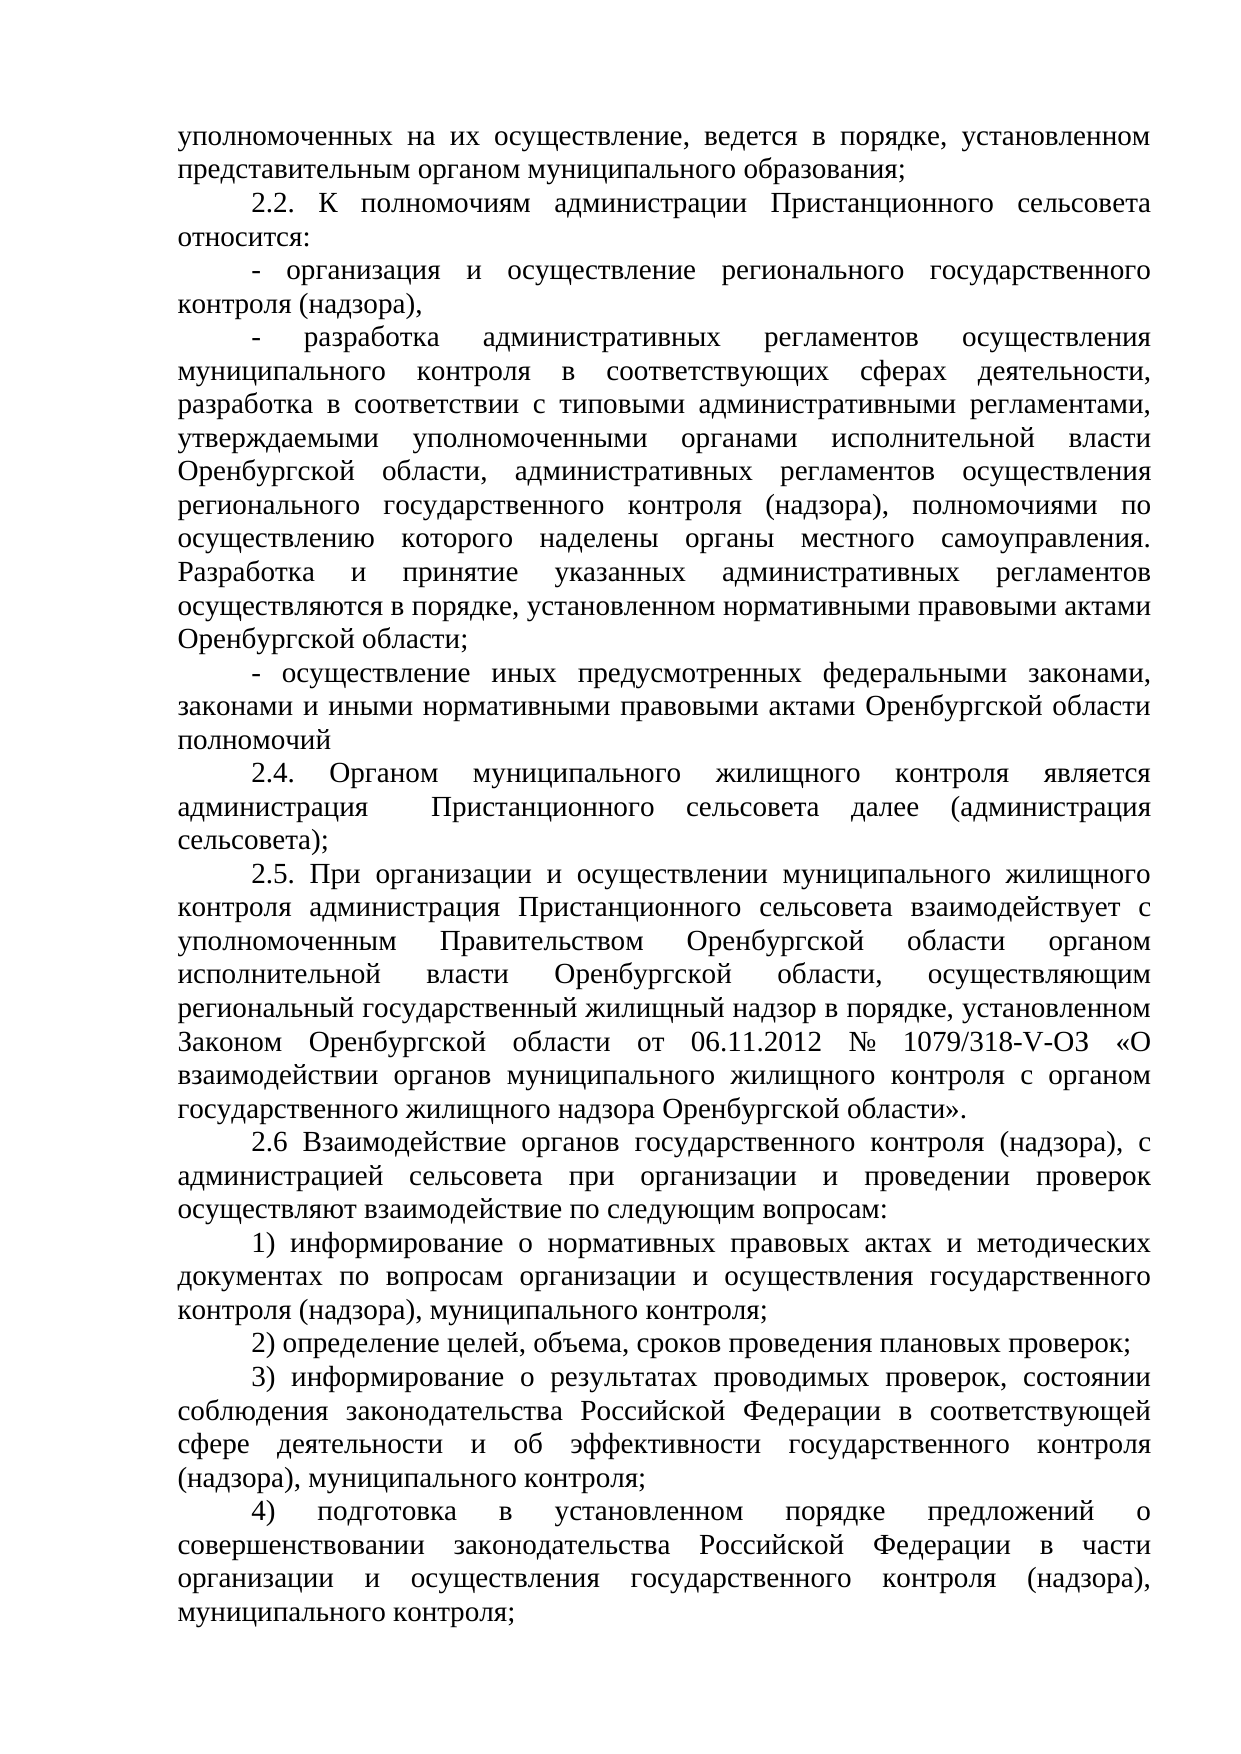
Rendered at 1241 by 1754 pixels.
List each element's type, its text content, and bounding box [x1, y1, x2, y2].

text 2.2. К полномочиям администрации Пристанционного сельсовета относится: [177, 185, 1152, 252]
text 4) подготовка в установленном порядке предложений о совершенствовании законодательства Российской Федерации в части организации и осуществления государственного контроля (надзора), муниципального контроля; [177, 1493, 1152, 1627]
text 3) информирование о результатах проводимых проверок, состоянии соблюдения законодательства Российской Федерации в соответствующей сфере деятельности и об эффективности государственного контроля (надзора), муниципального контроля; [177, 1359, 1152, 1493]
text - осуществление иных предусмотренных федеральными законами, законами и иными нормативными правовыми актами Оренбургской области полномочий [177, 655, 1152, 755]
text 2.4. Органом муниципального жилищного контроля является администрация Пристанционного сельсовета далее (администрация сельсовета); [177, 755, 1152, 856]
text 2) определение целей, объема, сроков проведения плановых проверок; [177, 1326, 1152, 1359]
text 2.6 Взаимодействие органов государственного контроля (надзора), с администрацией сельсовета при организации и проведении проверок осуществляют взаимодействие по следующим вопросам: [177, 1124, 1152, 1225]
text 2.5. При организации и осуществлении муниципального жилищного контроля администрация Пристанционного сельсовета взаимодействует с уполномоченным Правительством Оренбургской области органом исполнительной власти Оренбургской области, осуществляющим региональный государственный жилищный надзор в порядке, установленном Законом Оренбургской области от 06.11.2012 № 1079/318-V-OЗ «О взаимодействии органов муниципального жилищного контроля с органом государственного жилищного надзора Оренбургской области». [177, 856, 1152, 1124]
text - разработка административных регламентов осуществления муниципального контроля в соответствующих сферах деятельности, разработка в соответствии с типовыми административными регламентами, утверждаемыми уполномоченными органами исполнительной власти Оренбургской области, административных регламентов осуществления регионального государственного контроля (надзора), полномочиями по осуществлению которого наделены органы местного самоуправления. Разработка и принятие указанных административных регламентов осуществляются в порядке, установленном нормативными правовыми актами Оренбургской области; [177, 319, 1152, 655]
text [177, 118, 1152, 185]
text 1) информирование о нормативных правовых актах и методических документах по вопросам организации и осуществления государственного контроля (надзора), муниципального контроля; [177, 1225, 1152, 1326]
text - организация и осуществление регионального государственного контроля (надзора), [177, 252, 1152, 319]
